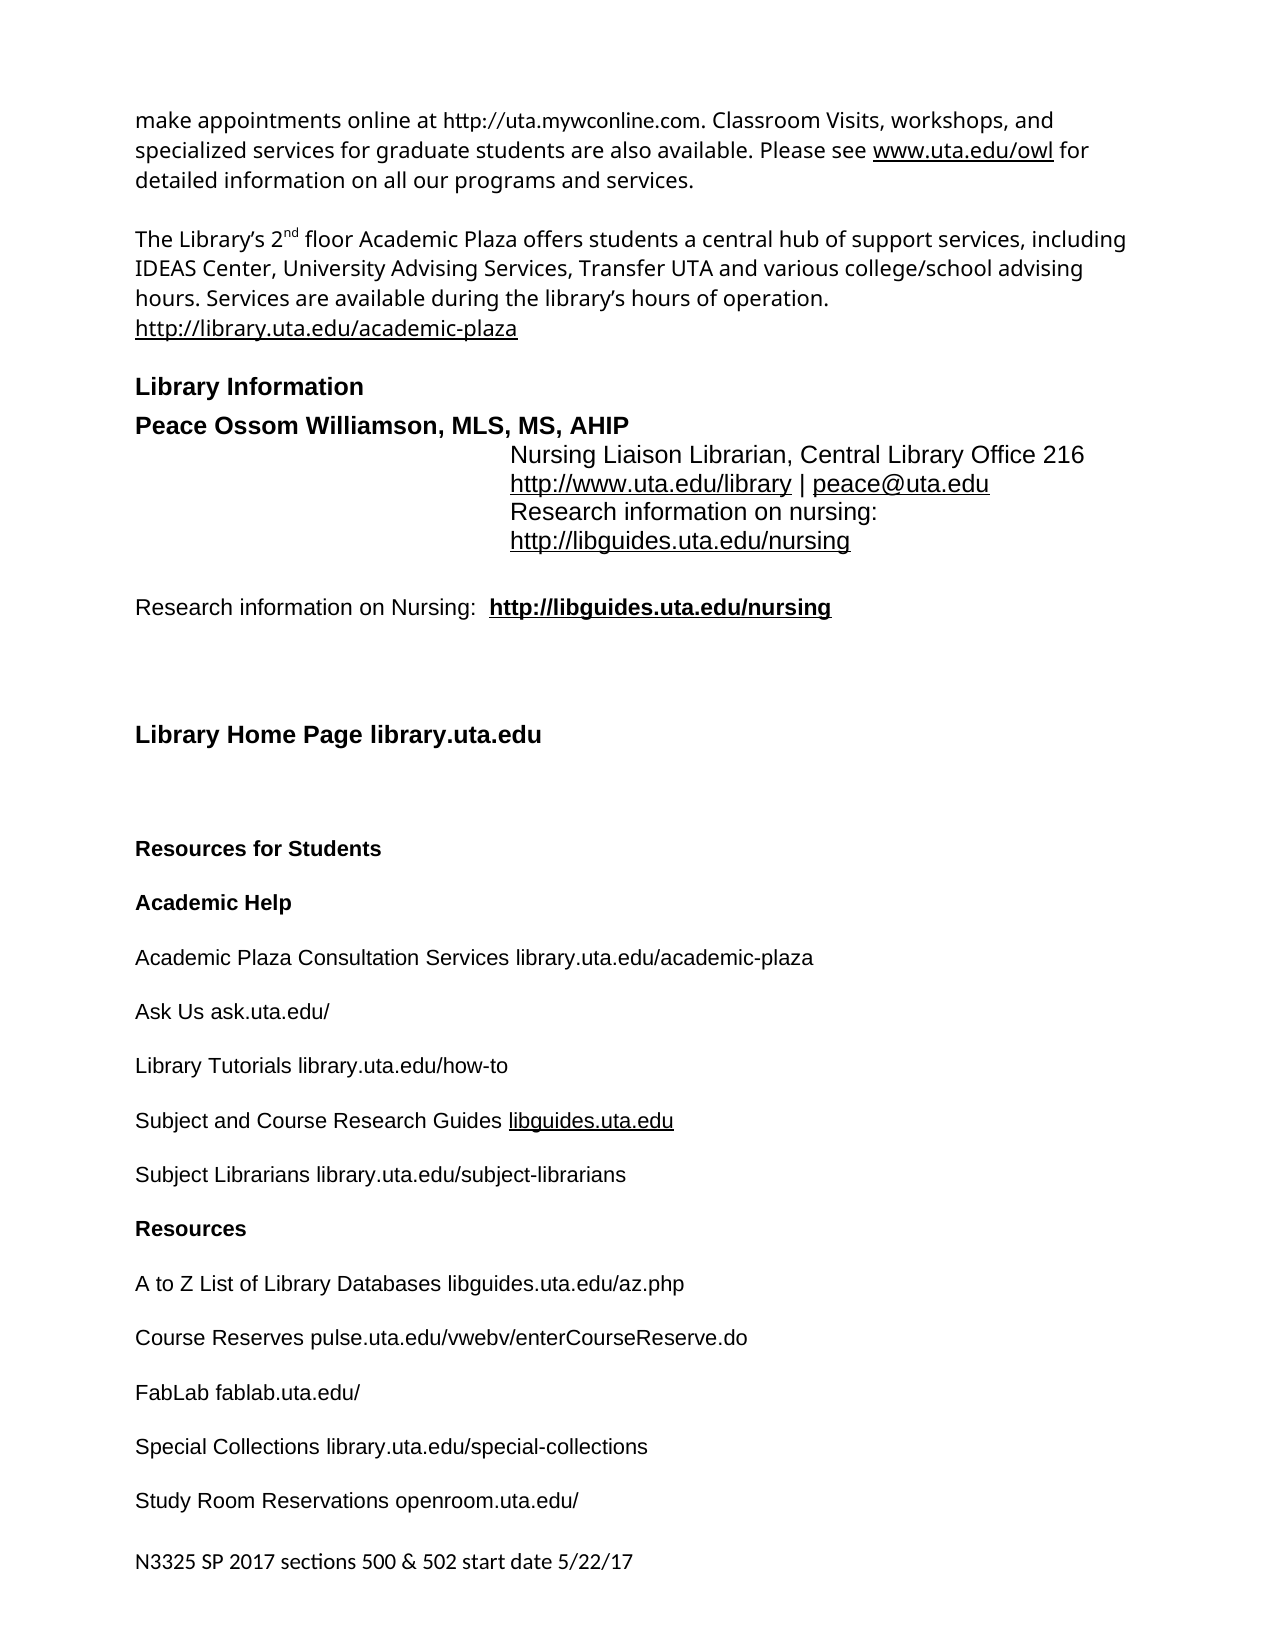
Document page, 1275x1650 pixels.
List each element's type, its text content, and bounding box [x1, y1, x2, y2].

text A to Z List of Library Databases libguides.uta.edu/az.php [135, 1271, 1155, 1296]
text Academic Plaza Consultation Services library.uta.edu/academic-plaza [135, 944, 1155, 970]
text Resources [135, 1216, 1155, 1242]
text Library Tutorials library.uta.edu/how-to [135, 1053, 1155, 1078]
text http://libguides.uta.edu/nursing [510, 526, 1155, 555]
text Nursing Liaison Librarian, Central Library Office 216 [510, 440, 1155, 468]
text Academic Help [135, 890, 1155, 915]
text The Library’s 2nd floor Academic Plaza offers students a central hub of support services, including IDEAS Center, University Advising Services, Transfer UTA and various college/school advising hours. Services are available during the library’s hours of operation. http://library.uta.edu/academic-plaza [135, 223, 1155, 343]
text Research information on nursing: [510, 497, 1155, 526]
text FabLab fablab.uta.edu/ [135, 1379, 1155, 1405]
text Subject and Course Research Guides libguides.uta.edu [135, 1108, 1155, 1133]
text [135, 105, 1155, 194]
text Subject Librarians library.uta.edu/subject-librarians [135, 1162, 1155, 1187]
text http://www.uta.edu/library | peace@uta.edu [510, 468, 1155, 497]
text Course Reserves pulse.uta.edu/vwebv/enterCourseReserve.do [135, 1325, 1155, 1350]
text Ask Us ask.uta.edu/ [135, 999, 1155, 1024]
text Library Information [135, 372, 1155, 401]
text Peace Ossom Williamson, MLS, MS, AHIP [135, 411, 1155, 440]
text Special Collections library.uta.edu/special-collections [135, 1434, 1155, 1459]
text Library Home Page library.uta.edu [135, 720, 1155, 749]
text Study Room Reservations openroom.uta.edu/ [135, 1488, 1155, 1513]
text Resources for Students [135, 836, 1155, 861]
text Research information on Nursing: http://libguides.uta.edu/nursing [135, 594, 1155, 620]
